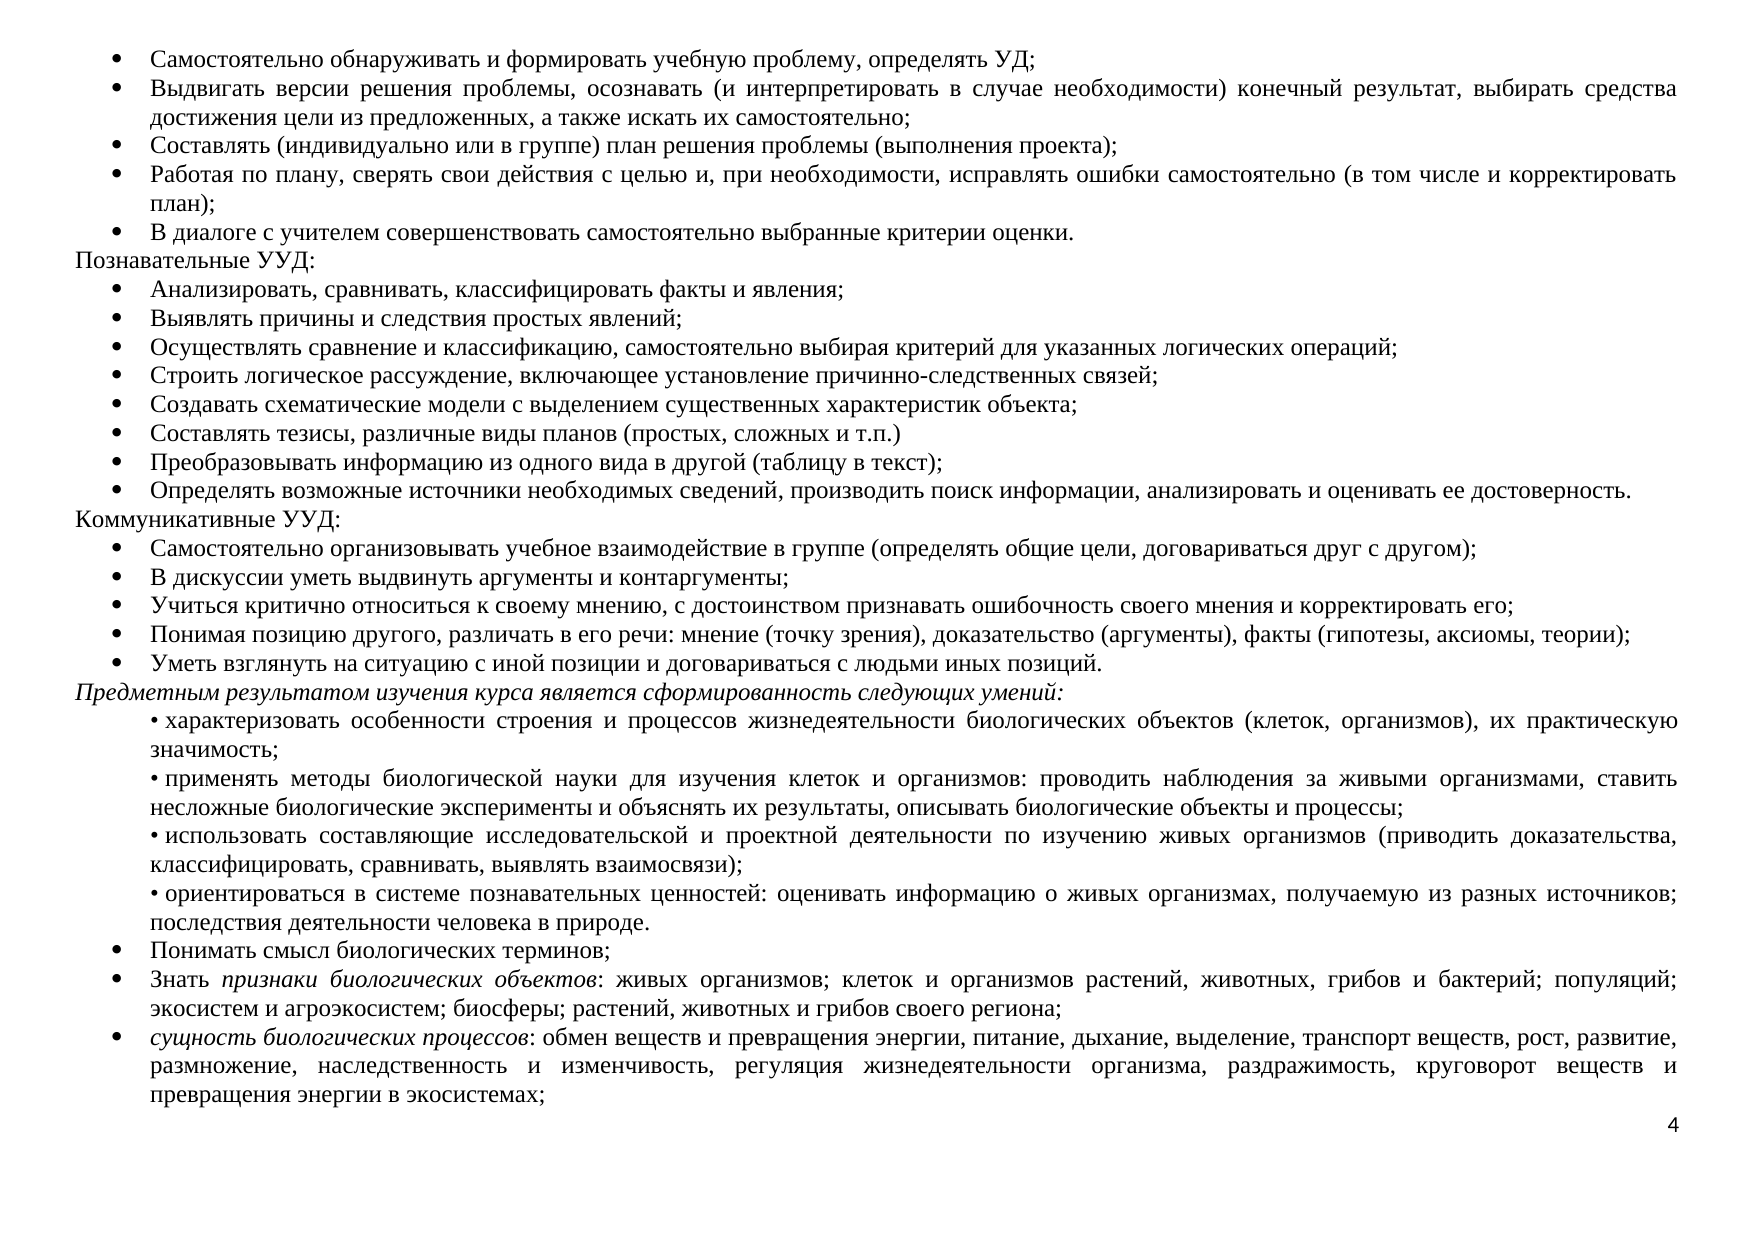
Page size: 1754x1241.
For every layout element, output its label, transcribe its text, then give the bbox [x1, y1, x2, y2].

list • характеризовать особенности строения и процессов жизнедеятельности биологических объектов (клеток, организмов), их практическую значимость; [150, 706, 1679, 763]
text Коммуникативные УУД: [75, 504, 1679, 533]
list • применять методы биологической науки для изучения клеток и организмов: проводить наблюдения за живыми организмами, ставить несложные биологические эксперименты и объяснять их результаты, описывать биологические объекты и процессы; [150, 763, 1679, 821]
list Выдвигать версии решения проблемы, осознавать (и интерпретировать в случае необходимости) конечный результат, выбирать средства достижения цели из предложенных, а также искать их самостоятельно; [112, 73, 1679, 131]
list Выявлять причины и следствия простых явлений; [112, 303, 1679, 332]
text Познавательные УУД: [75, 246, 1679, 274]
list • использовать составляющие исследовательской и проектной деятельности по изучению живых организмов (приводить доказательства, классифицировать, сравнивать, выявлять взаимосвязи); [150, 821, 1679, 878]
list Создавать схематические модели с выделением существенных характеристик объекта; [112, 389, 1679, 418]
list сущность биологических процессов: обмен веществ и превращения энергии, питание, дыхание, выделение, транспорт веществ, рост, развитие, размножение, наследственность и изменчивость, регуляция жизнедеятельности организма, раздражимость, круговорот веществ и превращения энергии в экосистемах; [112, 1022, 1679, 1108]
list Преобразовывать информацию из одного вида в другой (таблицу в текст); [112, 447, 1679, 476]
list Осуществлять сравнение и классификацию, самостоятельно выбирая критерий для указанных логических операций; [112, 332, 1679, 361]
list Работая по плану, сверять свои действия с целью и, при необходимости, исправлять ошибки самостоятельно (в том числе и корректировать план); [112, 159, 1679, 217]
list Составлять (индивидуально или в группе) план решения проблемы (выполнения проекта); [112, 131, 1679, 159]
list Определять возможные источники необходимых сведений, производить поиск информации, анализировать и оценивать ее достоверность. [112, 476, 1679, 504]
list Учиться критично относиться к своему мнению, с достоинством признавать ошибочность своего мнения и корректировать его; [112, 591, 1679, 619]
list Анализировать, сравнивать, классифицировать факты и явления; [112, 274, 1679, 303]
list В дискуссии уметь выдвинуть аргументы и контаргументы; [112, 562, 1679, 591]
list Самостоятельно организовывать учебное взаимодействие в группе (определять общие цели, договариваться друг с другом); [112, 533, 1679, 562]
list Уметь взглянуть на ситуацию с иной позиции и договариваться с людьми иных позиций. [112, 648, 1679, 677]
list Строить логическое рассуждение, включающее установление причинно-следственных связей; [112, 361, 1679, 389]
list В диалоге с учителем совершенствовать самостоятельно выбранные критерии оценки. [112, 217, 1679, 246]
list Составлять тезисы, различные виды планов (простых, сложных и т.п.) [112, 418, 1679, 447]
list Самостоятельно обнаруживать и формировать учебную проблему, определять УД; [112, 44, 1679, 73]
list Понимать смысл биологических терминов; [112, 936, 1679, 964]
list Знать признаки биологических объектов: живых организмов; клеток и организмов растений, животных, грибов и бактерий; популяций; экосистем и агроэкосистем; биосферы; растений, животных и грибов своего региона; [112, 964, 1679, 1022]
list Понимая позицию другого, различать в его речи: мнение (точку зрения), доказательство (аргументы), факты (гипотезы, аксиомы, теории); [112, 619, 1679, 648]
text Предметным результатом изучения курса является сформированность следующих умений: [75, 677, 1679, 706]
list • ориентироваться в системе познавательных ценностей: оценивать информацию о живых организмах, получаемую из разных источников; последствия деятельности человека в природе. [150, 878, 1679, 936]
